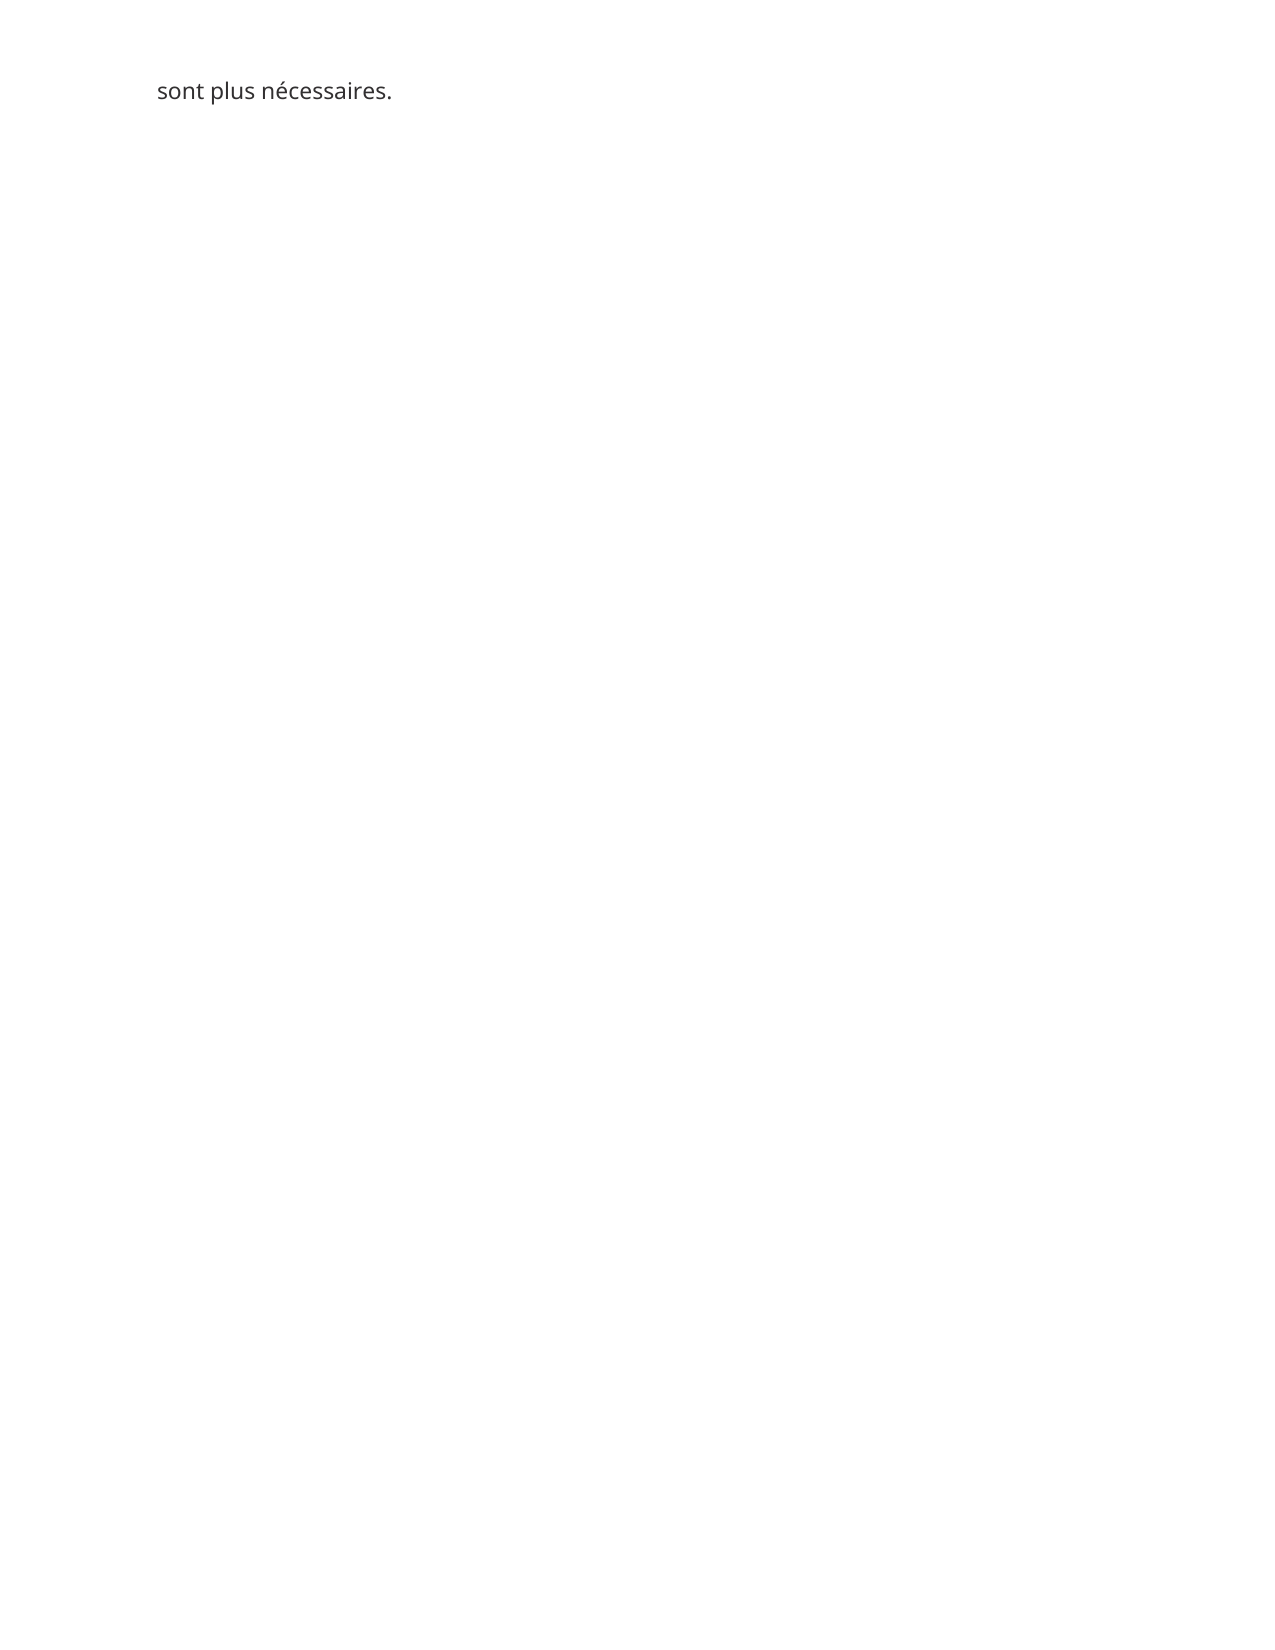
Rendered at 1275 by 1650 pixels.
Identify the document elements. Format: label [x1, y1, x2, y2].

text [157, 75, 1118, 106]
